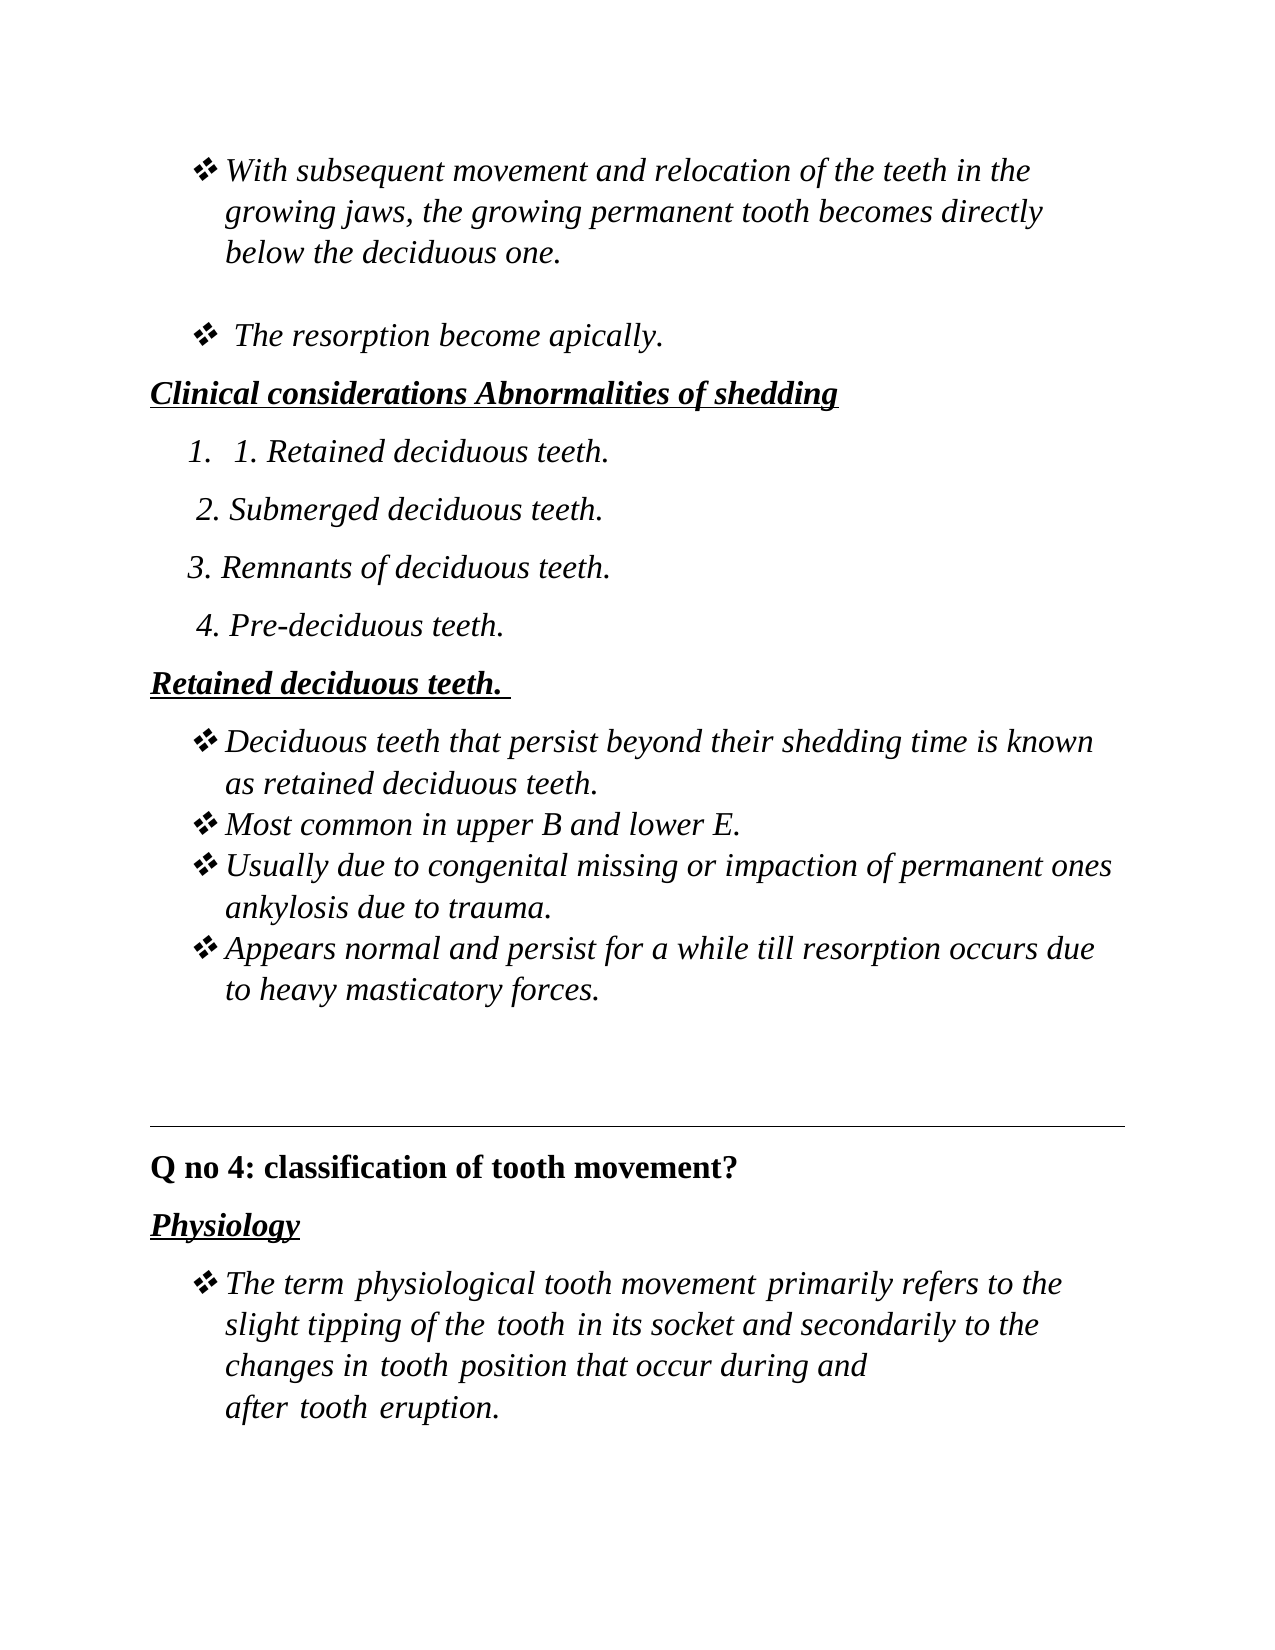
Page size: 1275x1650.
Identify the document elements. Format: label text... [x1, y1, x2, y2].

list With subsequent movement and relocation of the teeth in the growing jaws, the growing permanent tooth becomes directly below the deciduous one. [187, 150, 1125, 271]
list Appears normal and persist for a while till resorption occurs due to heavy masticatory forces. [187, 928, 1125, 1008]
list Deciduous teeth that persist beyond their shedding time is known as retained deciduous teeth. [187, 722, 1125, 801]
text Physiology [150, 1205, 1125, 1243]
list 1. Retained deciduous teeth. [187, 431, 1125, 470]
list The term physiological tooth movement primarily refers to the slight tipping of the tooth in its socket and secondarily to the changes in tooth position that occur during and after tooth eruption. [187, 1263, 1125, 1425]
list Usually due to congenital missing or impaction of permanent ones ankylosis due to trauma. [187, 846, 1125, 925]
list The resorption become apically. [187, 315, 1125, 354]
text Clinical considerations Abnormalities of shedding [150, 373, 1125, 412]
text Q no 4: classification of tooth movement? [150, 1147, 1125, 1185]
text 3. Remnants of deciduous teeth. [187, 547, 1125, 586]
text Retained deciduous teeth. [150, 663, 1125, 702]
text 4. Pre-deciduous teeth. [187, 606, 1125, 644]
text 2. Submerged deciduous teeth. [187, 489, 1125, 528]
list Most common in upper B and lower E. [187, 804, 1125, 843]
